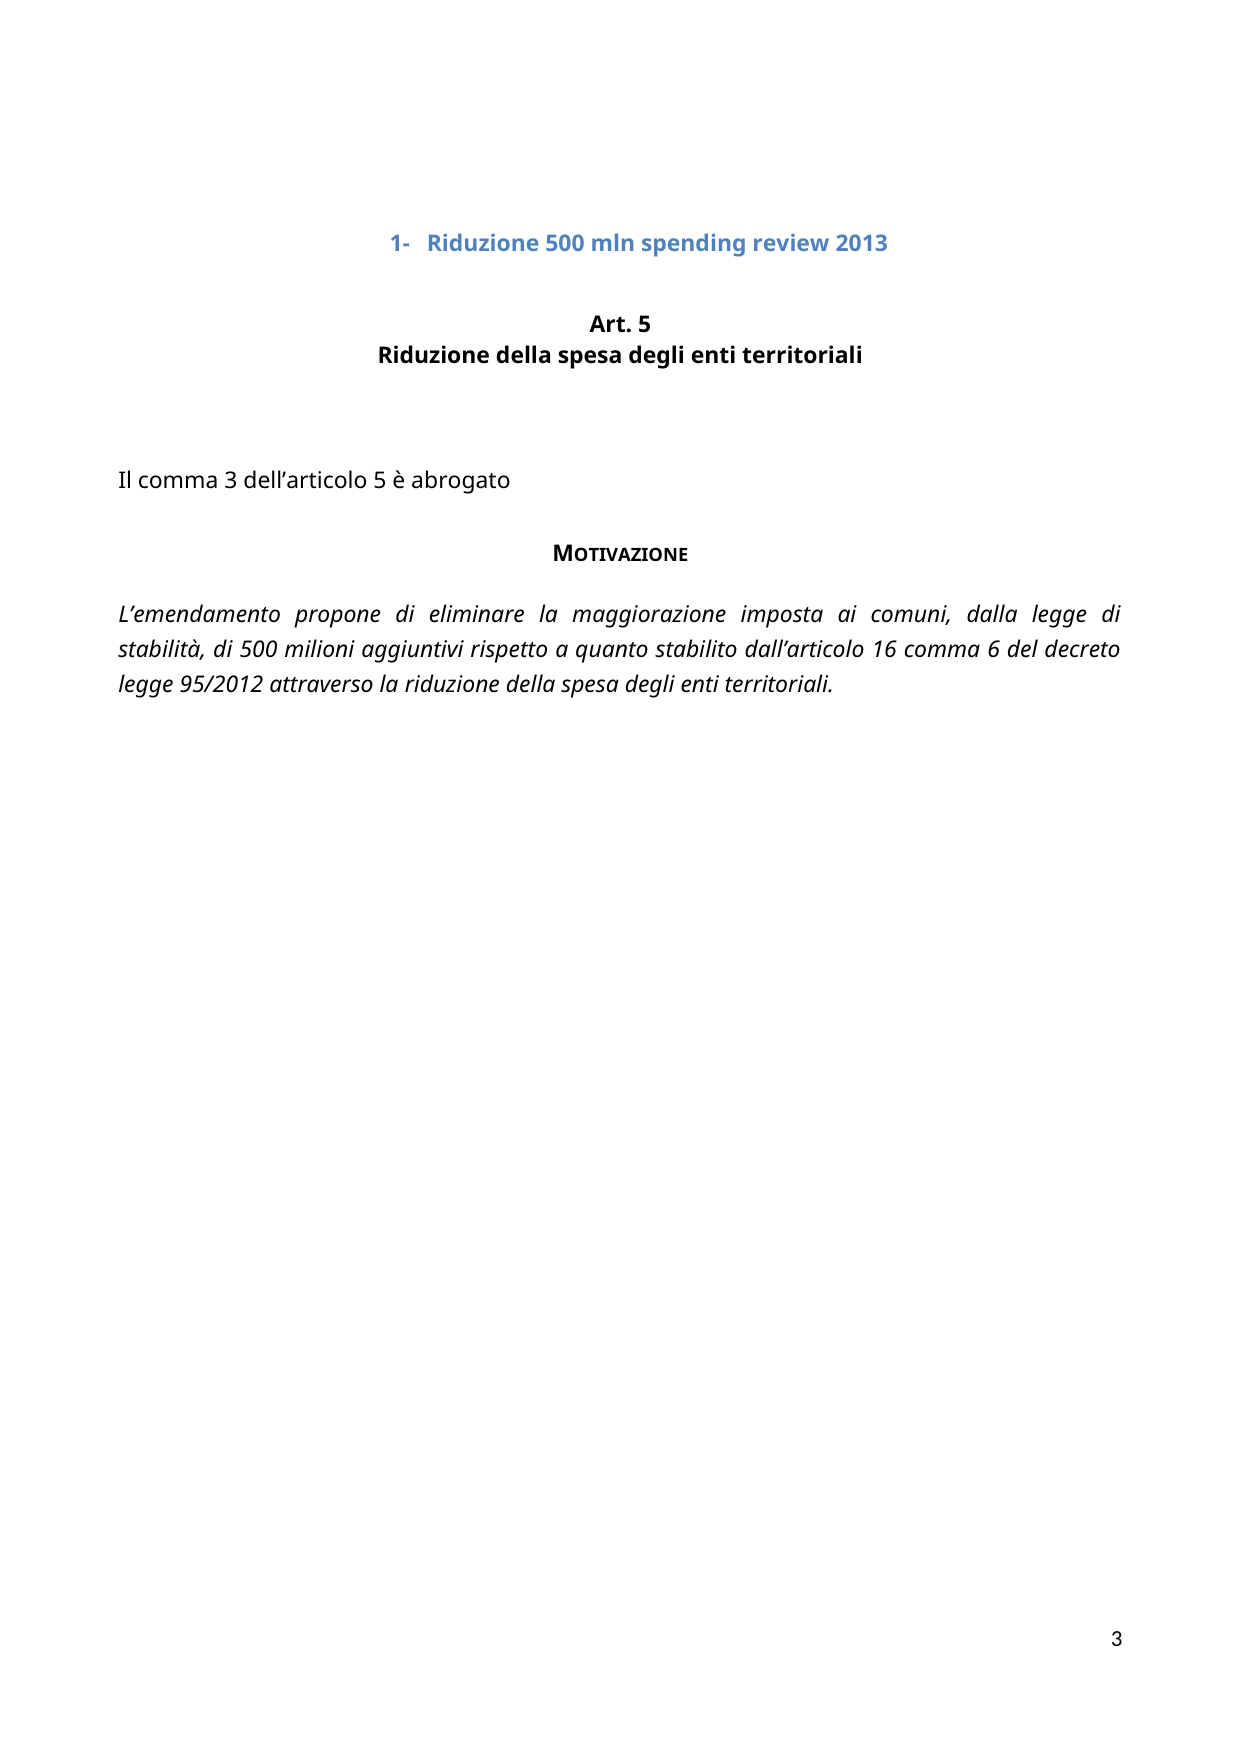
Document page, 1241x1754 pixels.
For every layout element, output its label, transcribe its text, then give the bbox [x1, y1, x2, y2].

text L’emendamento propone di eliminare la maggiorazione imposta ai comuni, dalla legge di stabilità, di 500 milioni aggiuntivi rispetto a quanto stabilito dall’articolo 16 comma 6 del decreto legge 95/2012 attraverso la riduzione della spesa degli enti territoriali. [118, 593, 1122, 700]
text Motivazione [118, 533, 1122, 568]
text Il comma 3 dell’articolo 5 è abrogato [118, 460, 1122, 496]
text Riduzione della spesa degli enti territoriali [118, 339, 1122, 371]
subtitle Riduzione 500 mln spending review 2013 [155, 223, 1122, 258]
text Art. 5 [118, 308, 1122, 339]
